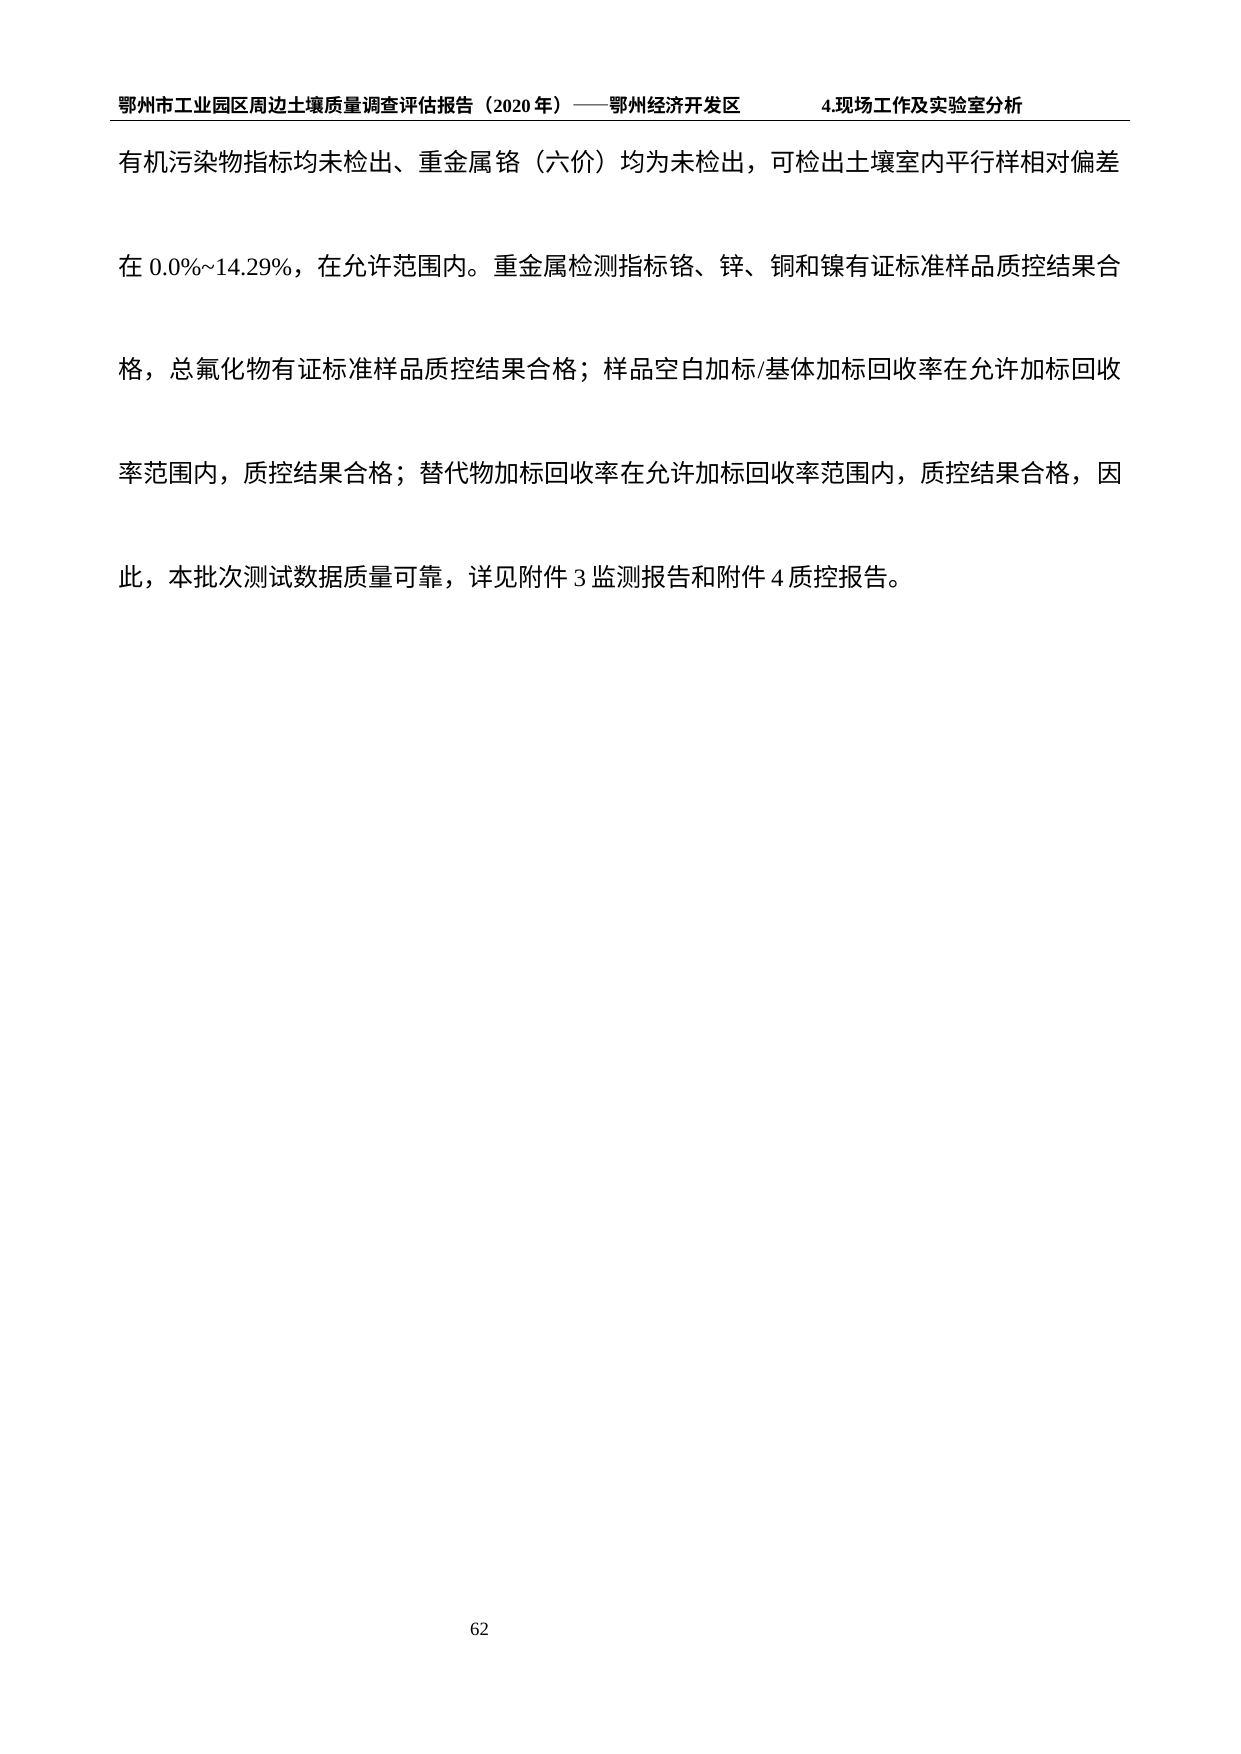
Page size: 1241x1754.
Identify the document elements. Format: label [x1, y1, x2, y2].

text [118, 126, 1122, 610]
